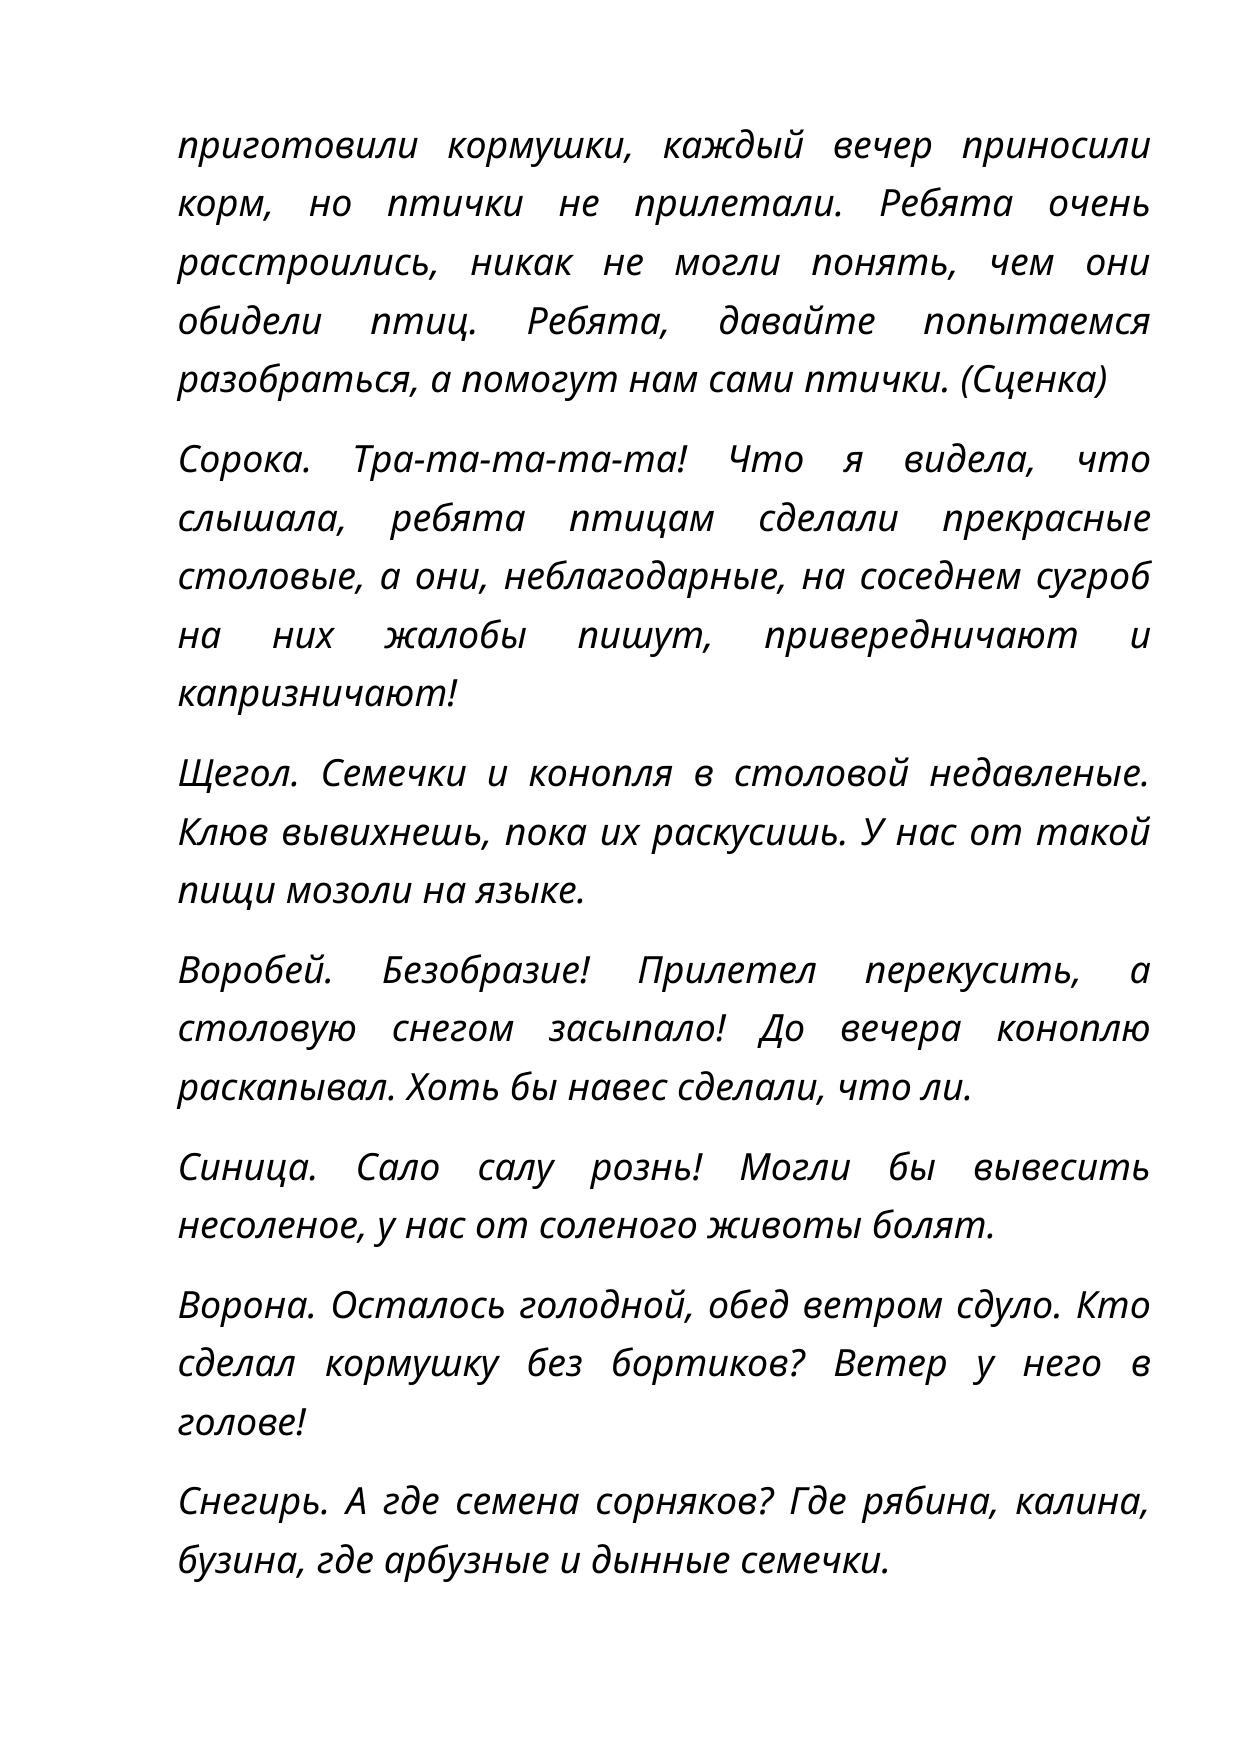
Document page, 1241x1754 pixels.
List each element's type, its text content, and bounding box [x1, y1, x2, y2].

text Снегирь. А где семена сорняков? Где рябина, калина, бузина, где арбузные и дынные семечки. [177, 1475, 1152, 1584]
text Сорока. Тра-та-та-та-та! Что я видела, что слышала, ребята птицам сделали прекрасные столовые, а они, неблагодарные, на соседнем сугроб на них жалобы пишут, привередничают и капризничают! [177, 432, 1152, 718]
text Ворона. Осталось голодной, обед ветром сдуло. Кто сделал кормушку без бортиков? Ветер у него в голове! [177, 1278, 1152, 1446]
text Синица. Сало салу рознь! Могли бы вывесить несоленое, у нас от соленого животы болят. [177, 1140, 1152, 1249]
text Щегол. Семечки и конопля в столовой недавленые. Клюв вывихнешь, пока их раскусишь. У нас от такой пищи мозоли на языке. [177, 746, 1152, 914]
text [177, 118, 1152, 404]
text Воробей. Безобразие! Прилетел перекусить, а столовую снегом засыпало! До вечера коноплю раскапывал. Хоть бы навес сделали, что ли. [177, 943, 1152, 1111]
